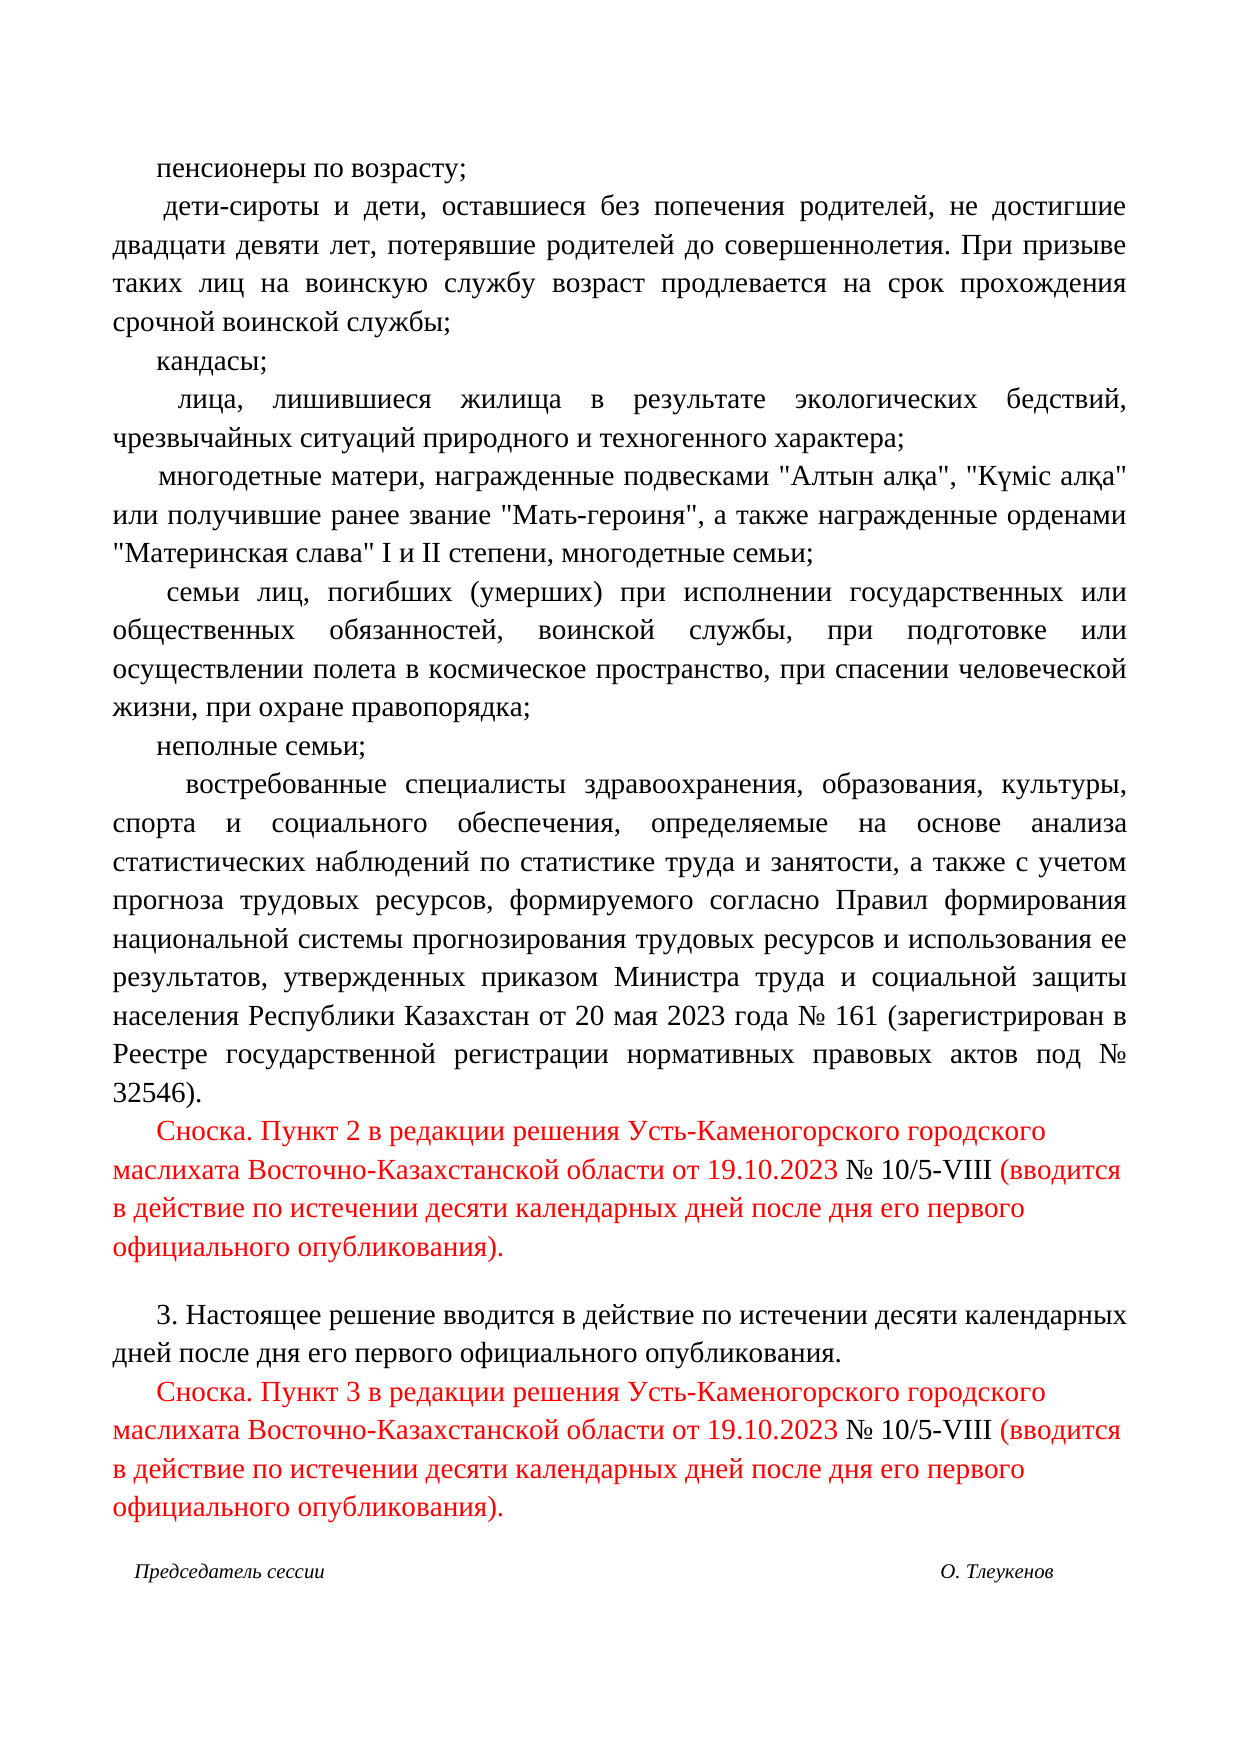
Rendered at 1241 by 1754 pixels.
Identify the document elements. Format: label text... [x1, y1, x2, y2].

text востребованные специалисты здравоохранения, образования, культуры, спорта и социального обеспечения, определяемые на основе анализа статистических наблюдений по статистике труда и занятости, а также с учетом прогноза трудовых ресурсов, формируемого согласно Правил формирования национальной системы прогнозирования трудовых ресурсов и использования ее результатов, утвержденных приказом Министра труда и социальной защиты населения Республики Казахстан от 20 мая 2023 года № 161 (зарегистрирован в Реестре государственной регистрации нормативных правовых актов под № 32546). [112, 767, 1128, 1108]
text Сноска. Пункт 3 в редакции решения Усть-Каменогорского городского маслихата Восточно-Казахстанской области от 19.10.2023 № 10/5-VIII (вводится в действие по истечении десяти календарных дней после дня его первого официального опубликования). [112, 1374, 1128, 1553]
text кандасы; [112, 343, 1128, 376]
table_header Председатель сессии [101, 1557, 939, 1588]
text дети-сироты и дети, оставшиеся без попечения родителей, не достигшие двадцати девяти лет, потерявшие родителей до совершеннолетия. При призыве таких лиц на воинскую службу возраст продлевается на срок прохождения срочной воинской службы; [112, 188, 1128, 338]
text неполные семьи; [112, 728, 1128, 762]
text Сноска. Пункт 2 в редакции решения Усть-Каменогорского городского маслихата Восточно-Казахстанской области от 19.10.2023 № 10/5-VIII (вводится в действие по истечении десяти календарных дней после дня его первого официального опубликования). [112, 1113, 1128, 1293]
table_header О. Тлеукенов [939, 1557, 1240, 1588]
text пенсионеры по возрасту; [112, 150, 1128, 183]
text 3. Настоящее решение вводится в действие по истечении десяти календарных дней после дня его первого официального опубликования. [112, 1297, 1128, 1369]
text многодетные матери, награжденные подвесками "Алтын алқа", "Күміс алқа" или получившие ранее звание "Мать-героиня", а также награжденные орденами "Материнская слава" I и II степени, многодетные семьи; [112, 458, 1128, 569]
text семьи лиц, погибших (умерших) при исполнении государственных или общественных обязанностей, воинской службы, при подготовке или осуществлении полета в космическое пространство, при спасении человеческой жизни, при охране правопорядка; [112, 574, 1128, 723]
text лица, лишившиеся жилища в результате экологических бедствий, чрезвычайных ситуаций природного и техногенного характера; [112, 381, 1128, 453]
